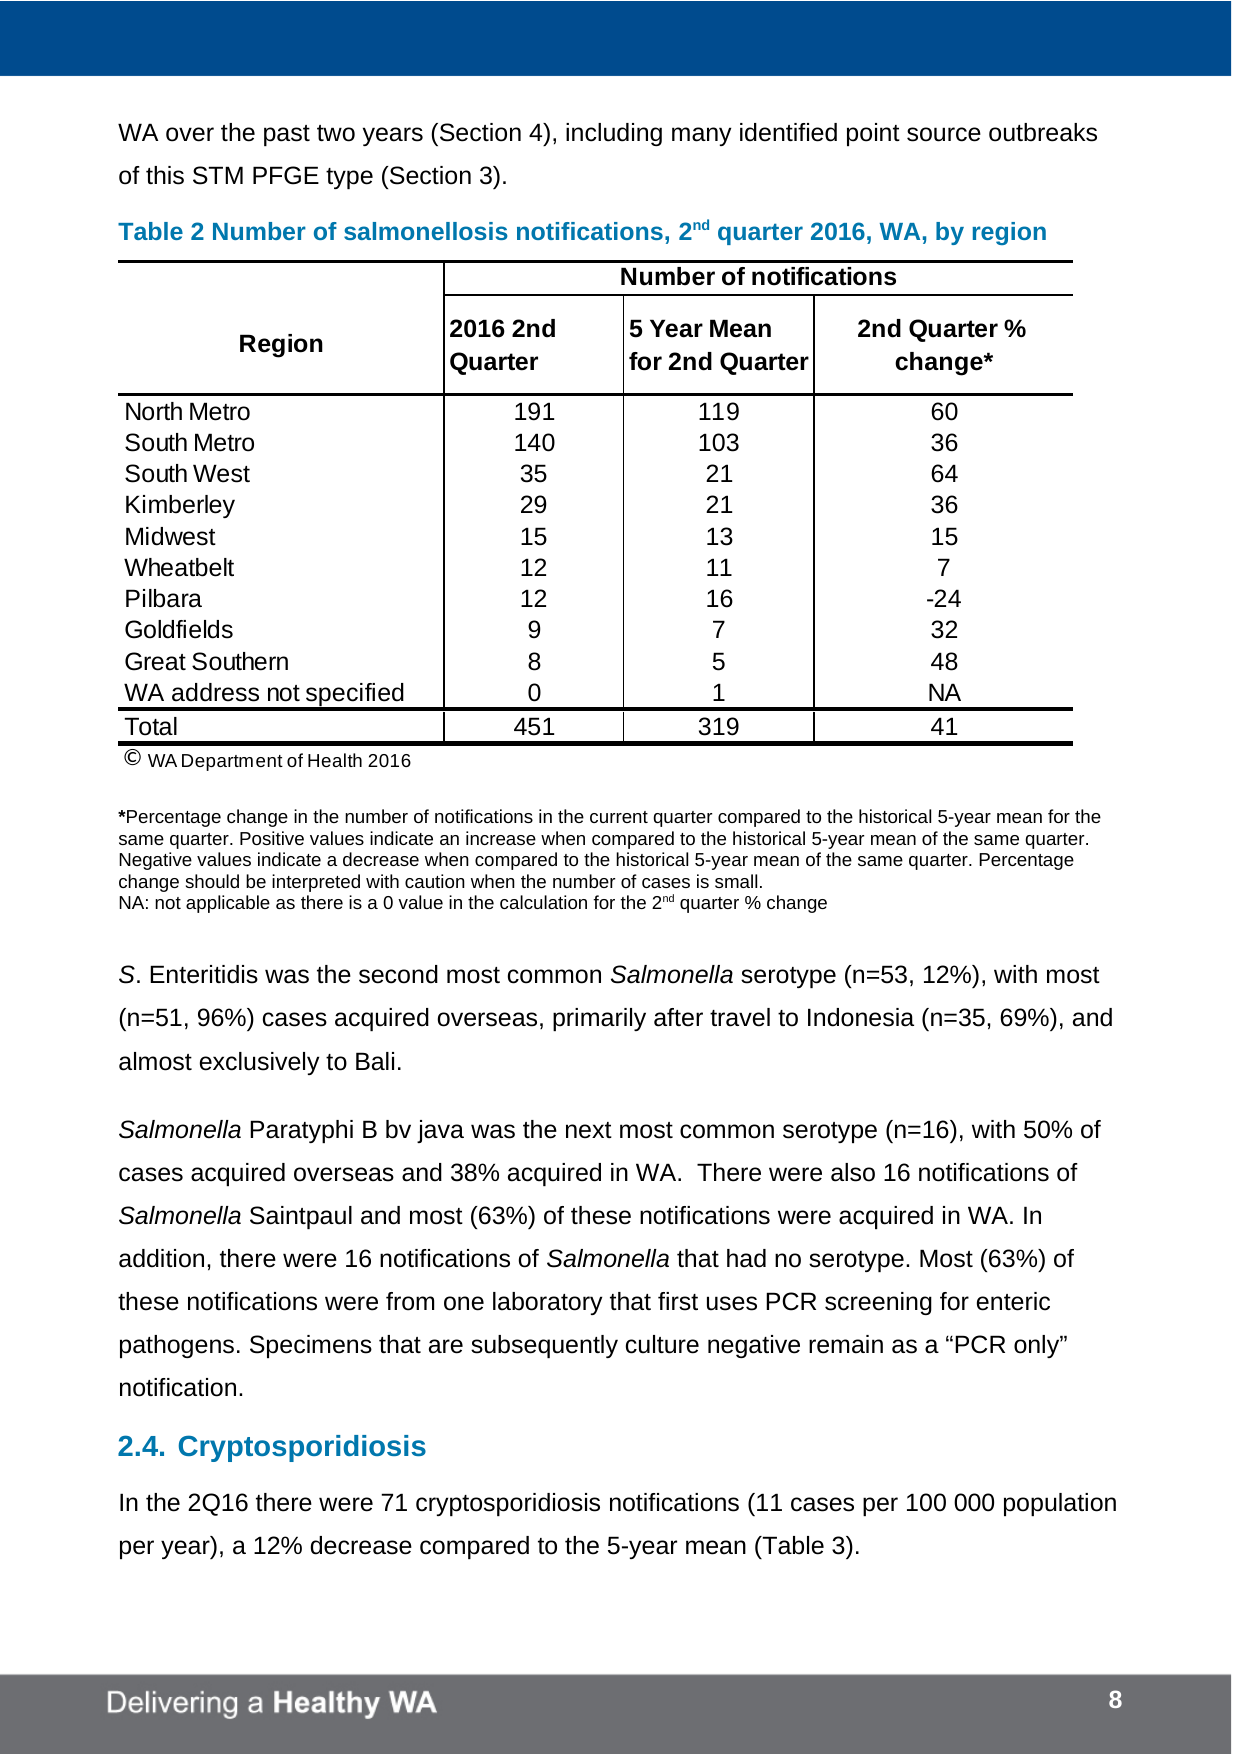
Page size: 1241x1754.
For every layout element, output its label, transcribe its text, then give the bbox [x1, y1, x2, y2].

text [118, 118, 1122, 190]
text Salmonella Paratyphi B bv java was the next most common serotype (n=16), with 50% of cases acquired overseas and 38% acquired in WA. There were also 16 notifications of Salmonella Saintpaul and most (63%) of these notifications were acquired in WA. In addition, there were 16 notifications of Salmonella that had no serotype. Most (63%) of these notifications were from one laboratory that first uses PCR screening for enteric pathogens. Specimens that are subsequently culture negative remain as a “PCR only” notification. [118, 1115, 1122, 1402]
picture [0, 1, 1232, 1754]
text S. Enteritidis was the second most common Salmonella serotype (n=53, 12%), with most (n=51, 96%) cases acquired overseas, primarily after travel to Indonesia (n=35, 69%), and almost exclusively to Bali. [118, 960, 1122, 1075]
text In the 2Q16 there were 71 cryptosporidiosis notifications (11 cases per 100 000 population per year), a 12% decrease compared to the 5-year mean (Table 3). [118, 1488, 1122, 1559]
subtitle Cryptosporidiosis [117, 1429, 1122, 1463]
text NA: not applicable as there is a 0 value in the calculation for the 2nd quarter % change [118, 892, 1122, 914]
text *Percentage change in the number of notifications in the current quarter compared to the historical 5-year mean for the same quarter. Positive values indicate an increase when compared to the historical 5-year mean of the same quarter. Negative values indicate a decrease when compared to the historical 5-year mean of the same quarter. Percentage change should be interpreted with caution when the number of cases is small. [118, 806, 1122, 892]
text Table 2 Number of salmonellosis notifications, 2nd quarter 2016, WA, by region [118, 217, 1122, 246]
